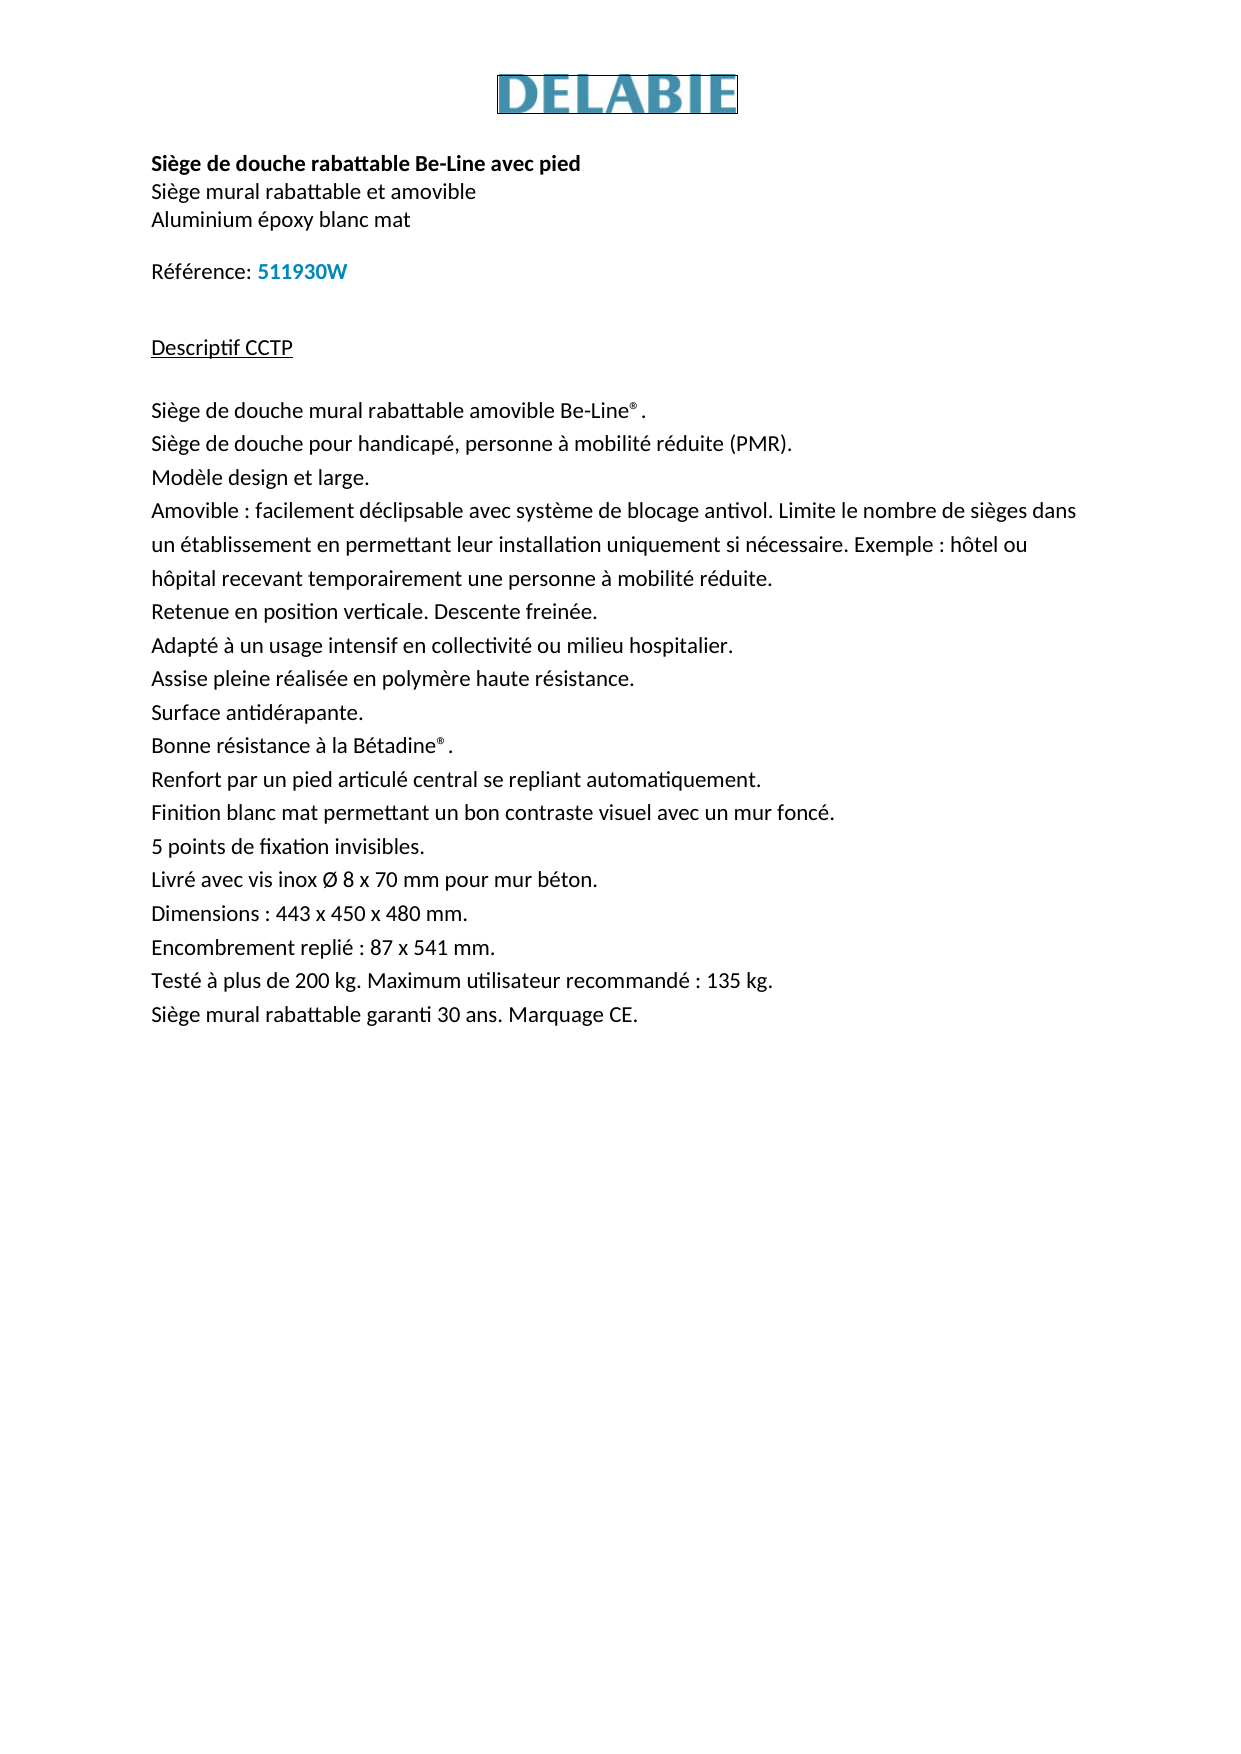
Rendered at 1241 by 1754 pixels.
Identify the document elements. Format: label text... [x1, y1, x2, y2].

text Testé à plus de 200 kg. Maximum utilisateur recommandé : 135 kg. [151, 966, 1084, 994]
text Livré avec vis inox Ø 8 x 70 mm pour mur béton. [151, 866, 1084, 894]
text Descriptif CCTP [151, 333, 1084, 361]
text Retenue en position verticale. Descente freinée. [151, 597, 1084, 625]
text Aluminium époxy blanc mat [151, 205, 1084, 233]
text Renfort par un pied articulé central se repliant automatiquement. [151, 765, 1084, 793]
text Finition blanc mat permettant un bon contraste visuel avec un mur foncé. [151, 798, 1084, 827]
text Bonne résistance à la Bétadine®. [151, 731, 1084, 759]
text Amovible : facilement déclipsable avec système de blocage antivol. Limite le nombre de sièges dans un établissement en permettant leur installation uniquement si nécessaire. Exemple : hôtel ou hôpital recevant temporairement une personne à mobilité réduite. [151, 497, 1084, 592]
text Modèle design et large. [151, 463, 1084, 491]
text Encombrement replié : 87 x 541 mm. [151, 933, 1084, 961]
text Siège mural rabattable et amovible [151, 177, 1084, 205]
text 5 points de fixation invisibles. [151, 832, 1084, 860]
text Référence: 511930W [151, 257, 1084, 285]
picture [498, 76, 737, 113]
text Siège mural rabattable garanti 30 ans. Marquage CE. [151, 1000, 1084, 1028]
text Assise pleine réalisée en polymère haute résistance. [151, 664, 1084, 692]
text Dimensions : 443 x 450 x 480 mm. [151, 899, 1084, 927]
text Siège de douche mural rabattable amovible Be-Line®. [151, 396, 1084, 424]
text Adapté à un usage intensif en collectivité ou milieu hospitalier. [151, 631, 1084, 659]
text Siège de douche rabattable Be-Line avec pied [151, 149, 1084, 177]
text Surface antidérapante. [151, 698, 1084, 726]
text Siège de douche pour handicapé, personne à mobilité réduite (PMR). [151, 429, 1084, 458]
